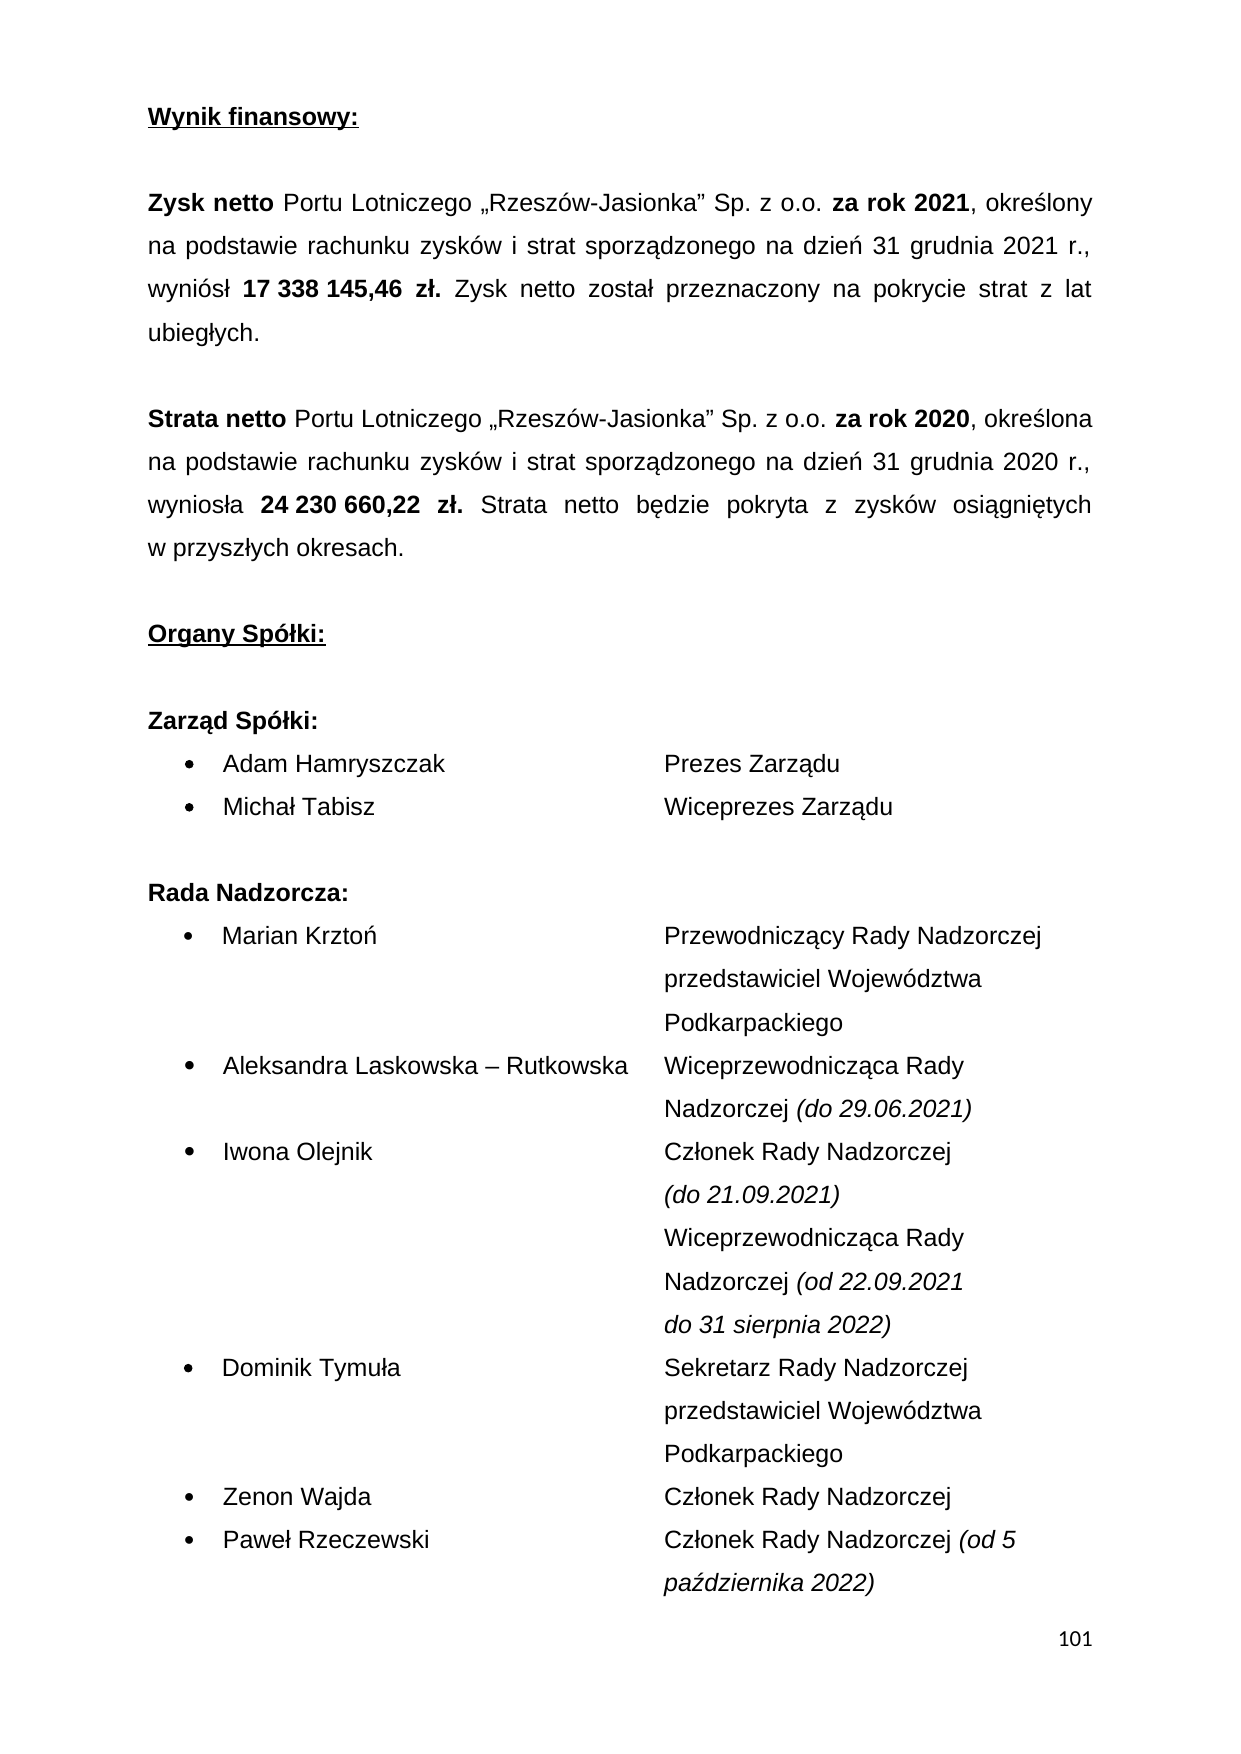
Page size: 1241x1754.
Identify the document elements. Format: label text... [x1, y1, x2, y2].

list Marian Krztoń Przewodniczący Rady Nadzorczej [184, 921, 1092, 950]
list października 2022) [223, 1568, 1092, 1597]
list Nadzorczej (od 22.09.2021 [223, 1266, 1092, 1295]
list Paweł Rzeczewski Członek Rady Nadzorczej (od 5 [185, 1525, 1092, 1554]
list przedstawiciel Województwa Podkarpackiego [664, 1396, 1092, 1468]
text Rada Nadzorcza: [148, 878, 1092, 907]
list przedstawiciel Województwa Podkarpackiego [664, 964, 1092, 1036]
text Zarząd Spółki: [148, 706, 1092, 734]
list Zenon Wajda Członek Rady Nadzorczej [185, 1482, 1092, 1511]
list do 31 sierpnia 2022) [223, 1309, 1092, 1338]
list Nadzorczej (do 29.06.2021) [591, 1094, 1092, 1123]
list Aleksandra Laskowska – Rutkowska Wiceprzewodnicząca Rady [185, 1051, 1092, 1079]
list Dominik Tymuła Sekretarz Rady Nadzorczej [184, 1353, 1092, 1381]
text Strata netto Portu Lotniczego „Rzeszów-Jasionka” Sp. z o.o. za rok 2020, określona na podstawie rachunku zysków i strat sporządzonego na dzień 31 grudnia 2020 r., wyniosła 24 230 660,22 zł. Strata netto będzie pokryta z zysków osiągniętych w przyszłych okresach. [148, 404, 1092, 562]
list Michał Tabisz Wiceprezes Zarządu [185, 792, 1092, 821]
list Wiceprzewodnicząca Rady [591, 1223, 1092, 1252]
text Zysk netto Portu Lotniczego „Rzeszów-Jasionka” Sp. z o.o. za rok 2021, określony na podstawie rachunku zysków i strat sporządzonego na dzień 31 grudnia 2021 r., wyniósł 17 338 145,46 zł. Zysk netto został przeznaczony na pokrycie strat z lat ubiegłych. [148, 188, 1092, 346]
list Iwona Olejnik Członek Rady Nadzorczej [185, 1137, 1092, 1166]
list (do 21.09.2021) [591, 1180, 1092, 1209]
list Adam Hamryszczak Prezes Zarządu [185, 749, 1092, 777]
text Wynik finansowy: [148, 102, 1092, 131]
text Organy Spółki: [148, 619, 1092, 648]
